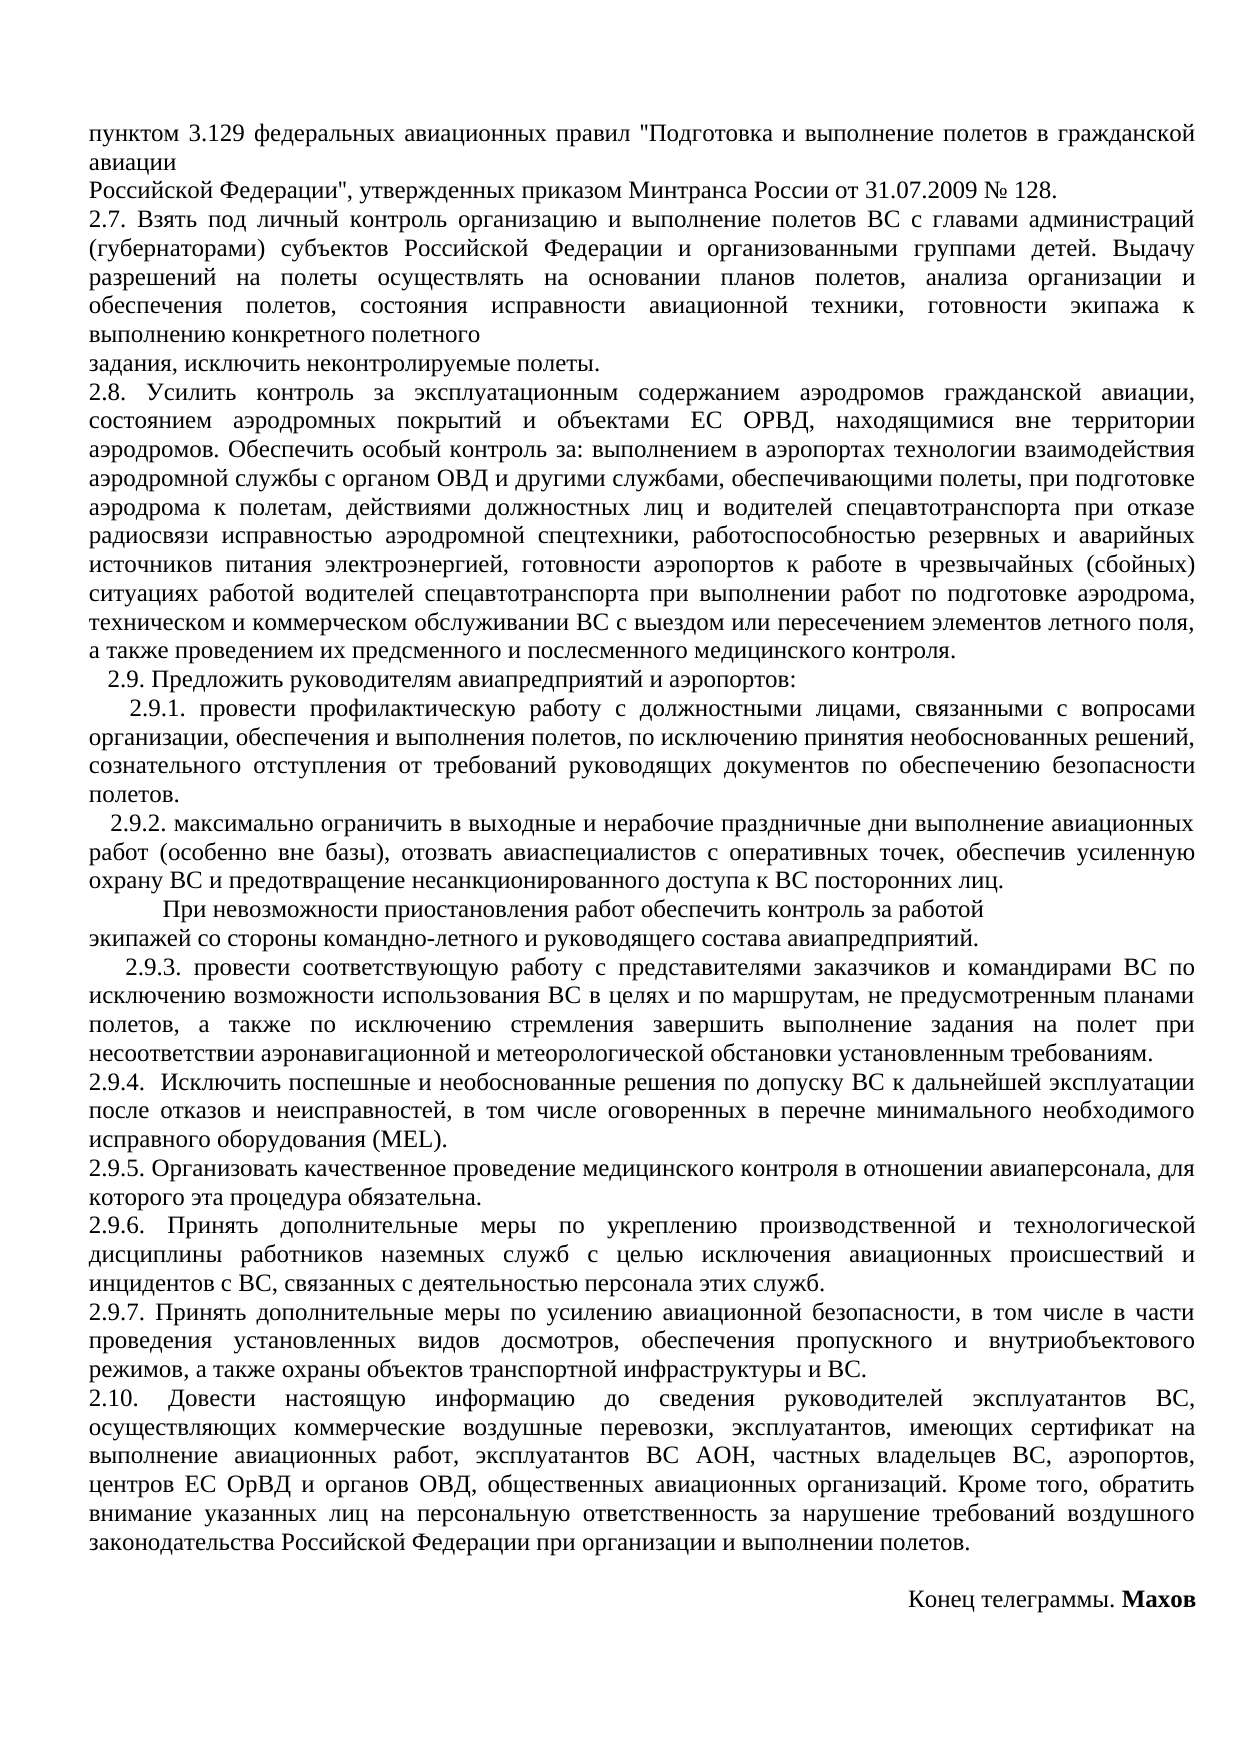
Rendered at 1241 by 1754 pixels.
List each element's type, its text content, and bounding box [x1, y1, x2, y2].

text 2.9.1. провести профилактическую работу с должностными лицами, связанными с вопросами организации, обеспечения и выполнения полетов, по исключению принятия необоснованных решений, сознательного отступления от требований руководящих документов по обеспечению безопасности полетов. [89, 693, 1196, 808]
text задания, исключить неконтролируемые полеты. [89, 348, 1196, 377]
text 2.9.6. Принять дополнительные меры по укреплению производственной и технологической дисциплины работников наземных служб с целью исключения авиационных происшествий и инцидентов с ВС, связанных с деятельностью персонала этих служб. [89, 1211, 1196, 1297]
text 2.9.4. Исключить поспешные и необоснованные решения по допуску ВС к дальнейшей эксплуатации после отказов и неисправностей, в том числе оговоренных в перечне минимального необходимого исправного оборудования (MEL). [89, 1067, 1196, 1153]
text 2.9.5. Организовать качественное проведение медицинского контроля в отношении авиаперсонала, для которого эта процедура обязательна. [89, 1153, 1196, 1211]
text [89, 118, 1196, 176]
text 2.9.7. Принять дополнительные меры по усилению авиационной безопасности, в том числе в части проведения установленных видов досмотров, обеспечения пропускного и внутриобъектового режимов, а также охраны объектов транспортной инфраструктуры и ВС. [89, 1297, 1196, 1383]
text 2.9.2. максимально ограничить в выходные и нерабочие праздничные дни выполнение авиационных работ (особенно вне базы), отозвать авиаспециалистов с оперативных точек, обеспечив усиленную охрану ВС и предотвращение несанкционированного доступа к ВС посторонних лиц. [89, 808, 1196, 894]
text Конец телеграммы. Махов [89, 1584, 1196, 1613]
text Российской Федерации'', утвержденных приказом Минтранса России от 31.07.2009 № 128. [89, 176, 1196, 204]
text 2.9. Предложить руководителям авиапредприятий и аэропортов: [89, 664, 1196, 693]
text экипажей со стороны командно-летного и руководящего состава авиапредприятий. [89, 923, 1196, 952]
text 2.8. Усилить контроль за эксплуатационным содержанием аэродромов гражданской авиации, состоянием аэродромных покрытий и объектами ЕС ОРВД, находящимися вне территории аэродромов. Обеспечить особый контроль за: выполнением в аэропортах технологии взаимодействия аэродромной службы с органом ОВД и другими службами, обеспечивающими полеты, при подготовке аэродрома к полетам, действиями должностных лиц и водителей спецавтотранспорта при отказе радиосвязи исправностью аэродромной спецтехники, работоспособностью резервных и аварийных источников питания электроэнергией, готовности аэропортов к работе в чрезвычайных (сбойных) ситуациях работой водителей спецавтотранспорта при выполнении работ по подготовке аэродрома, техническом и коммерческом обслуживании ВС с выездом или пересечением элементов летного поля, а также проведением их предсменного и послесменного медицинского контроля. [89, 377, 1196, 664]
text 2.9.3. провести соответствующую работу с представителями заказчиков и командирами ВС по исключению возможности использования ВС в целях и по маршрутам, не предусмотренным планами полетов, а также по исключению стремления завершить выполнение задания на полет при несоответствии аэронавигационной и метеорологической обстановки установленным требованиям. [89, 952, 1196, 1067]
text 2.10. Довести настоящую информацию до сведения руководителей эксплуатантов ВС, осуществляющих коммерческие воздушные перевозки, эксплуатантов, имеющих сертификат на выполнение авиационных работ, эксплуатантов ВС АОН, частных владельцев ВС, аэропортов, центров ЕС ОрВД и органов ОВД, общественных авиационных организаций. Кроме того, обратить внимание указанных лиц на персональную ответственность за нарушение требований воздушного законодательства Российской Федерации при организации и выполнении полетов. [89, 1383, 1196, 1556]
text При невозможности приостановления работ обеспечить контроль за работой [89, 894, 1196, 923]
text 2.7. Взять под личный контроль организацию и выполнение полетов ВС с главами администраций (губернаторами) субъектов Российской Федерации и организованными группами детей. Выдачу разрешений на полеты осуществлять на основании планов полетов, анализа организации и обеспечения полетов, состояния исправности авиационной техники, готовности экипажа к выполнению конкретного полетного [89, 204, 1196, 348]
